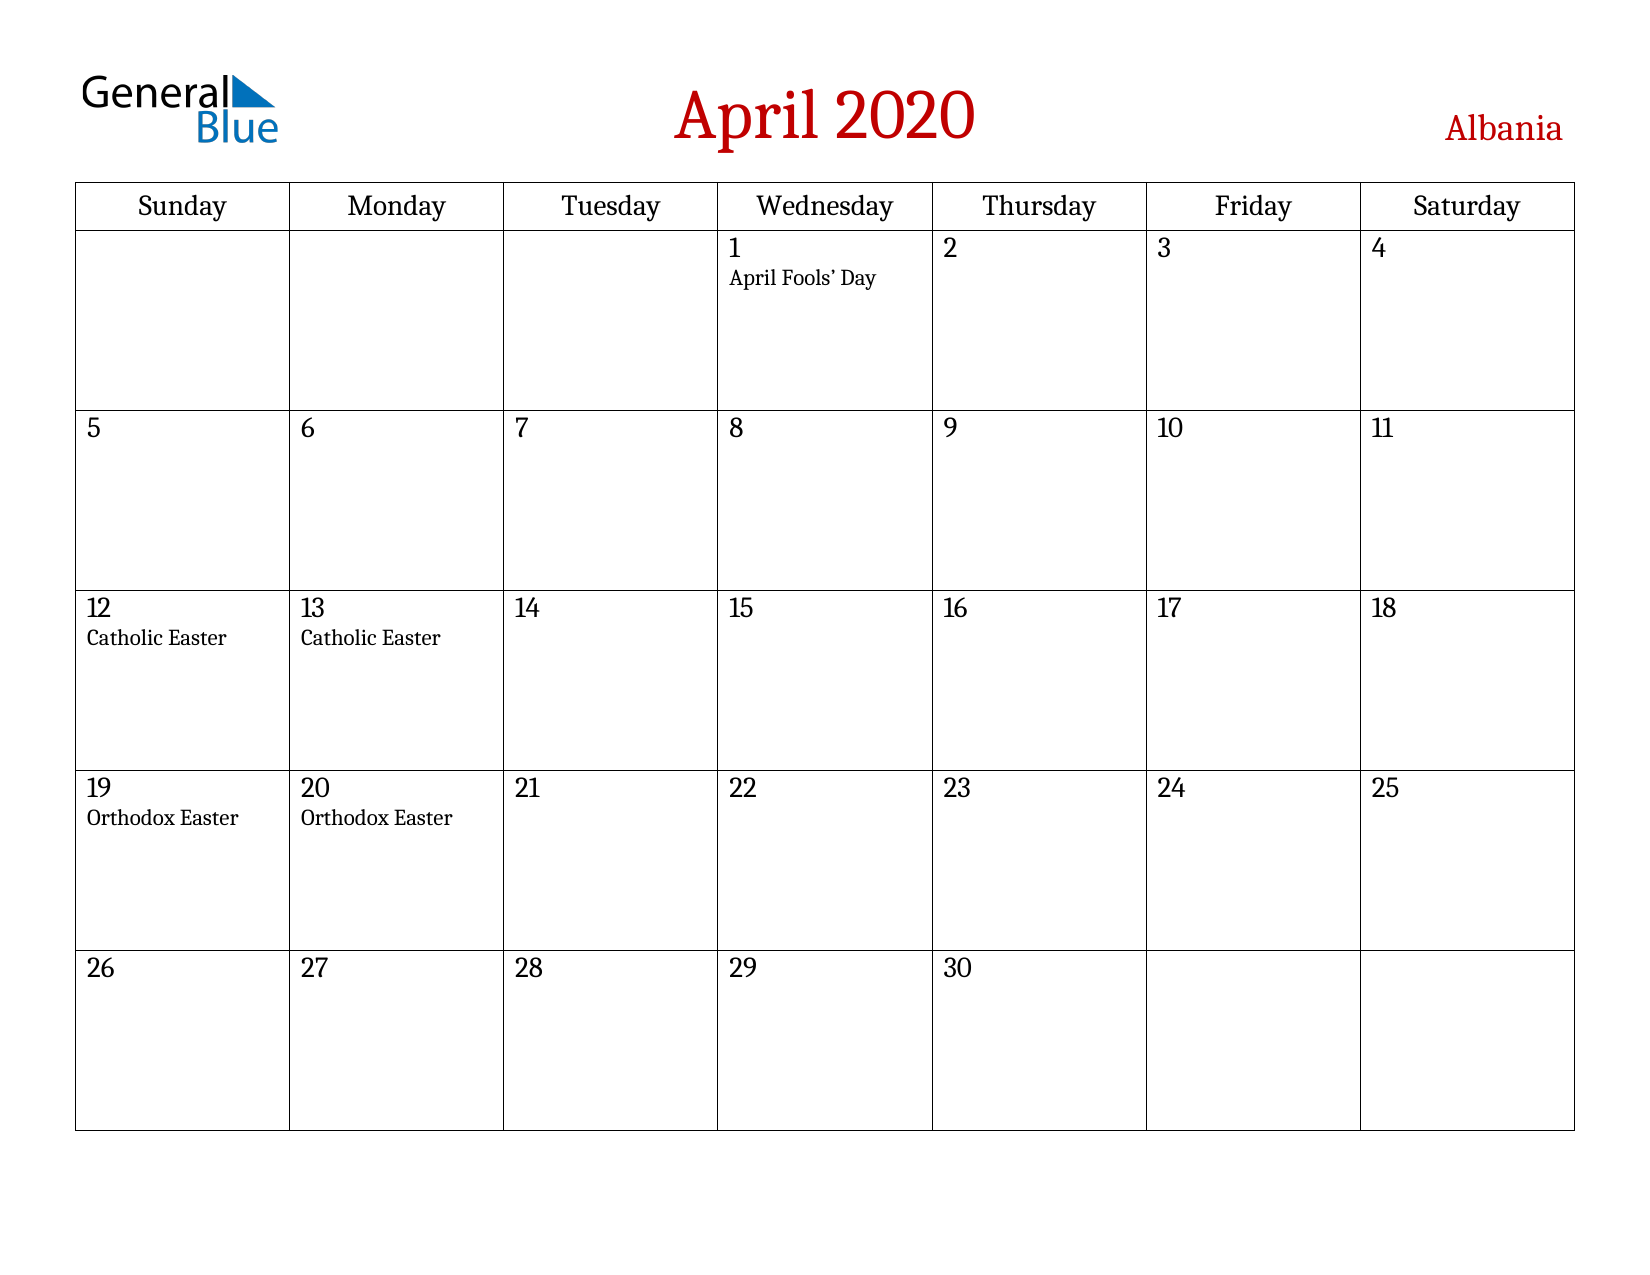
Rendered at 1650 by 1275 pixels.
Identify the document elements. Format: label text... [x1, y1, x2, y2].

table_cell [933, 625, 1146, 770]
table_cell 10 [1147, 411, 1360, 444]
table_cell 24 [1147, 771, 1360, 805]
table_cell Orthodox Easter [290, 805, 503, 950]
table_cell 21 [504, 771, 717, 805]
table_cell 2 [933, 231, 1146, 264]
table_cell [76, 985, 289, 1130]
table_cell [290, 445, 503, 590]
table_cell Monday [290, 183, 503, 230]
table_cell 9 [933, 411, 1146, 444]
table_cell [1147, 625, 1360, 770]
table_cell [504, 805, 717, 950]
table_cell Friday [1147, 183, 1360, 230]
table_cell 27 [290, 951, 503, 985]
table_cell Thursday [933, 183, 1146, 230]
table_cell 7 [504, 411, 717, 444]
table_cell [933, 985, 1146, 1130]
table_cell [933, 445, 1146, 590]
picture [82, 75, 278, 143]
table_cell [290, 985, 503, 1130]
table_cell [504, 265, 717, 410]
table_cell [718, 625, 932, 770]
table_cell [1147, 445, 1360, 590]
table_cell [504, 231, 717, 264]
table_cell 12 [76, 591, 289, 625]
table_cell 16 [933, 591, 1146, 625]
table_header [76, 75, 503, 182]
table_cell 26 [76, 951, 289, 985]
table_cell [290, 265, 503, 410]
table_cell [1147, 951, 1360, 985]
table_cell [933, 265, 1146, 410]
table_cell [1361, 805, 1574, 950]
table_cell 25 [1361, 771, 1574, 805]
table_cell 15 [718, 591, 932, 625]
table_cell [76, 265, 289, 410]
table_cell [1361, 265, 1574, 410]
table_cell Catholic Easter [290, 625, 503, 770]
table_cell April Fools’ Day [718, 265, 932, 410]
table_cell 11 [1361, 411, 1574, 444]
table_cell 19 [76, 771, 289, 805]
table_cell 3 [1147, 231, 1360, 264]
table_cell 1 [718, 231, 932, 264]
table_cell 4 [1361, 231, 1574, 264]
table_cell [933, 805, 1146, 950]
table_cell 5 [76, 411, 289, 444]
table_cell 30 [933, 951, 1146, 985]
table_cell [1147, 265, 1360, 410]
table_cell 20 [290, 771, 503, 805]
table_cell 28 [504, 951, 717, 985]
table_cell [504, 625, 717, 770]
table_header Albania [1146, 75, 1574, 182]
table_cell [1361, 445, 1574, 590]
table_cell 22 [718, 771, 932, 805]
table_cell 14 [504, 591, 717, 625]
table_cell [718, 805, 932, 950]
table_cell [504, 445, 717, 590]
table_cell 29 [718, 951, 932, 985]
table_cell Sunday [76, 183, 289, 230]
table_cell 17 [1147, 591, 1360, 625]
table_cell 8 [718, 411, 932, 444]
table_cell [1361, 951, 1574, 985]
table_cell [718, 445, 932, 590]
table_cell [76, 445, 289, 590]
table_cell Catholic Easter [76, 625, 289, 770]
table_header April 2020 [504, 75, 1146, 182]
table_cell Orthodox Easter [76, 805, 289, 950]
table_cell [1361, 985, 1574, 1130]
table_cell [718, 985, 932, 1130]
table_cell [290, 231, 503, 264]
table_cell Saturday [1361, 183, 1574, 230]
table_cell [1361, 625, 1574, 770]
table_cell Wednesday [718, 183, 932, 230]
table_cell [504, 985, 717, 1130]
table_cell [1147, 985, 1360, 1130]
table_cell 23 [933, 771, 1146, 805]
table_cell 18 [1361, 591, 1574, 625]
table_cell [1147, 805, 1360, 950]
table_cell [76, 231, 289, 264]
table_cell Tuesday [504, 183, 717, 230]
table_cell 6 [290, 411, 503, 444]
table_cell 13 [290, 591, 503, 625]
